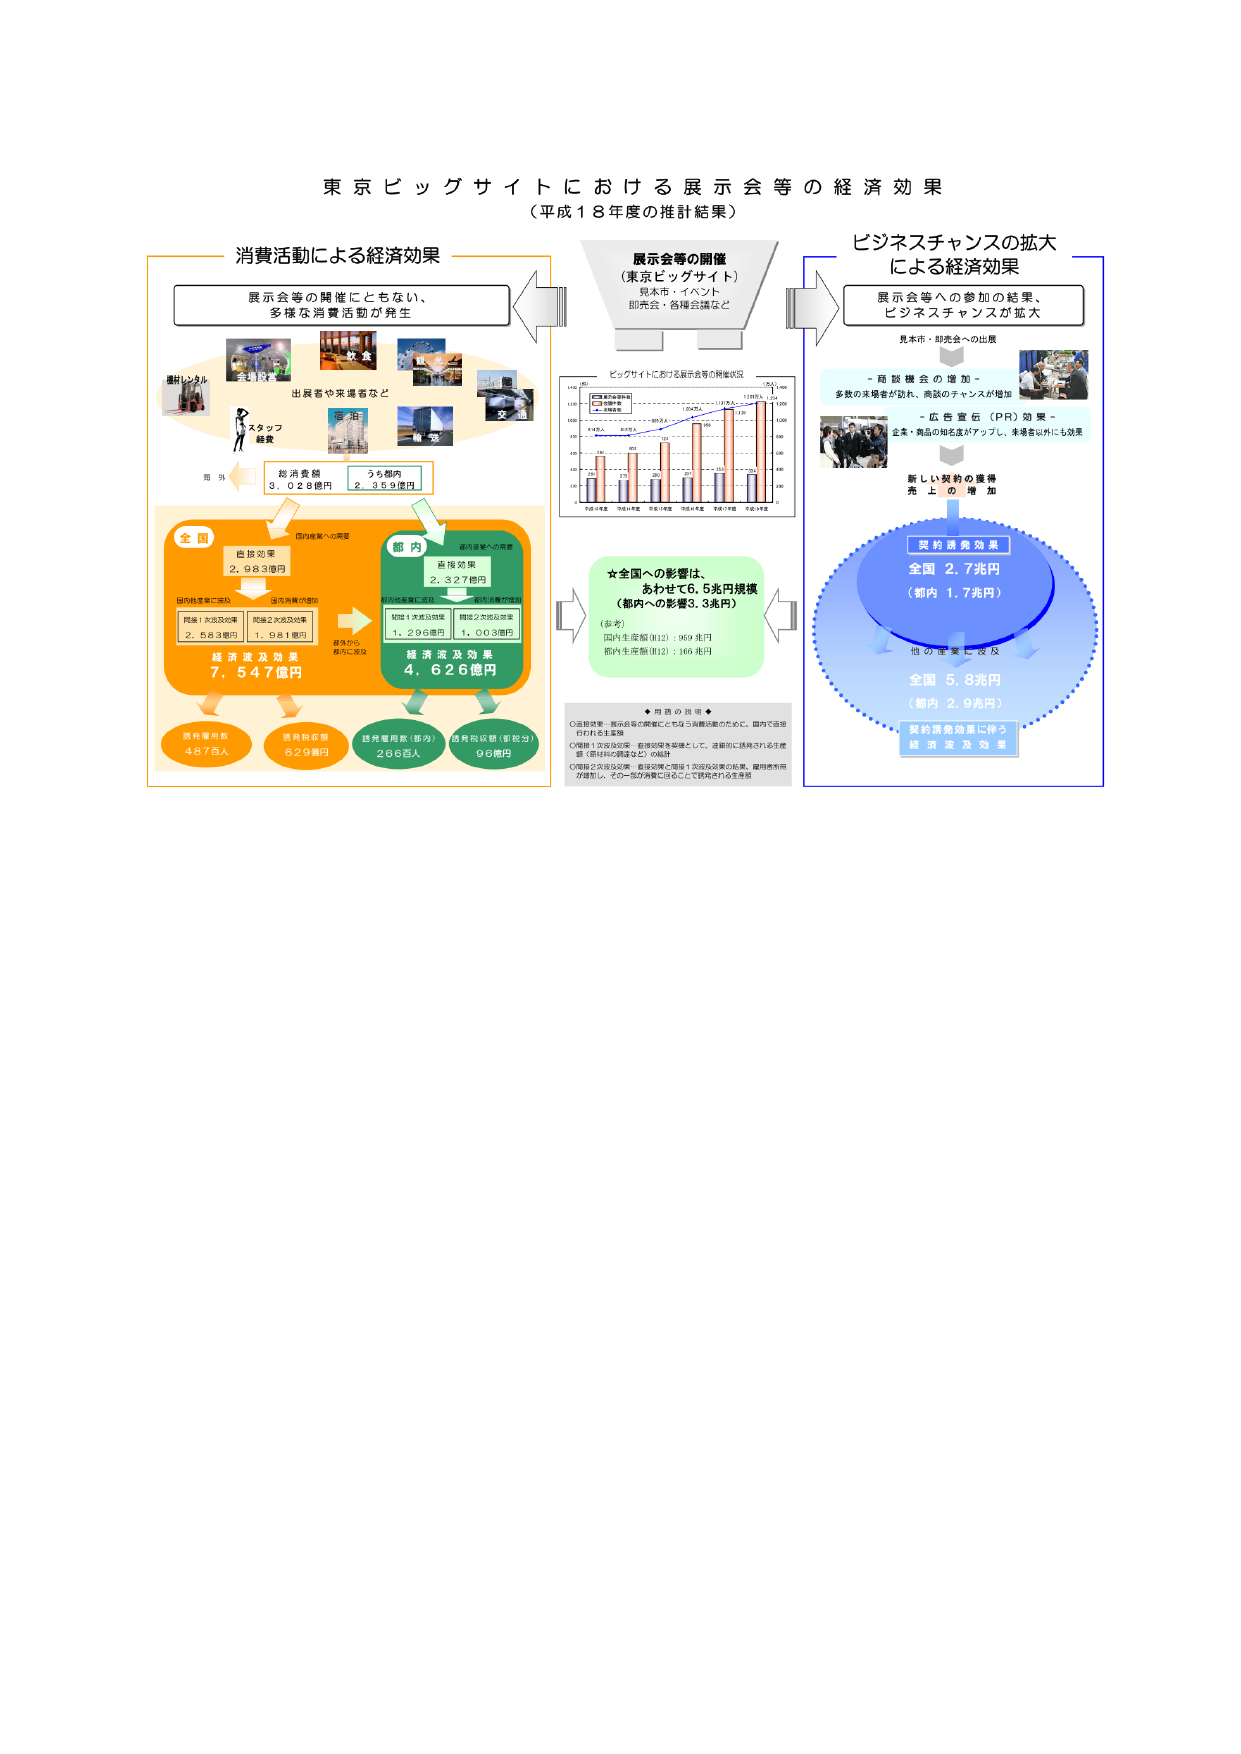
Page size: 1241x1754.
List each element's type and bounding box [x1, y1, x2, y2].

picture [118, 118, 1123, 828]
